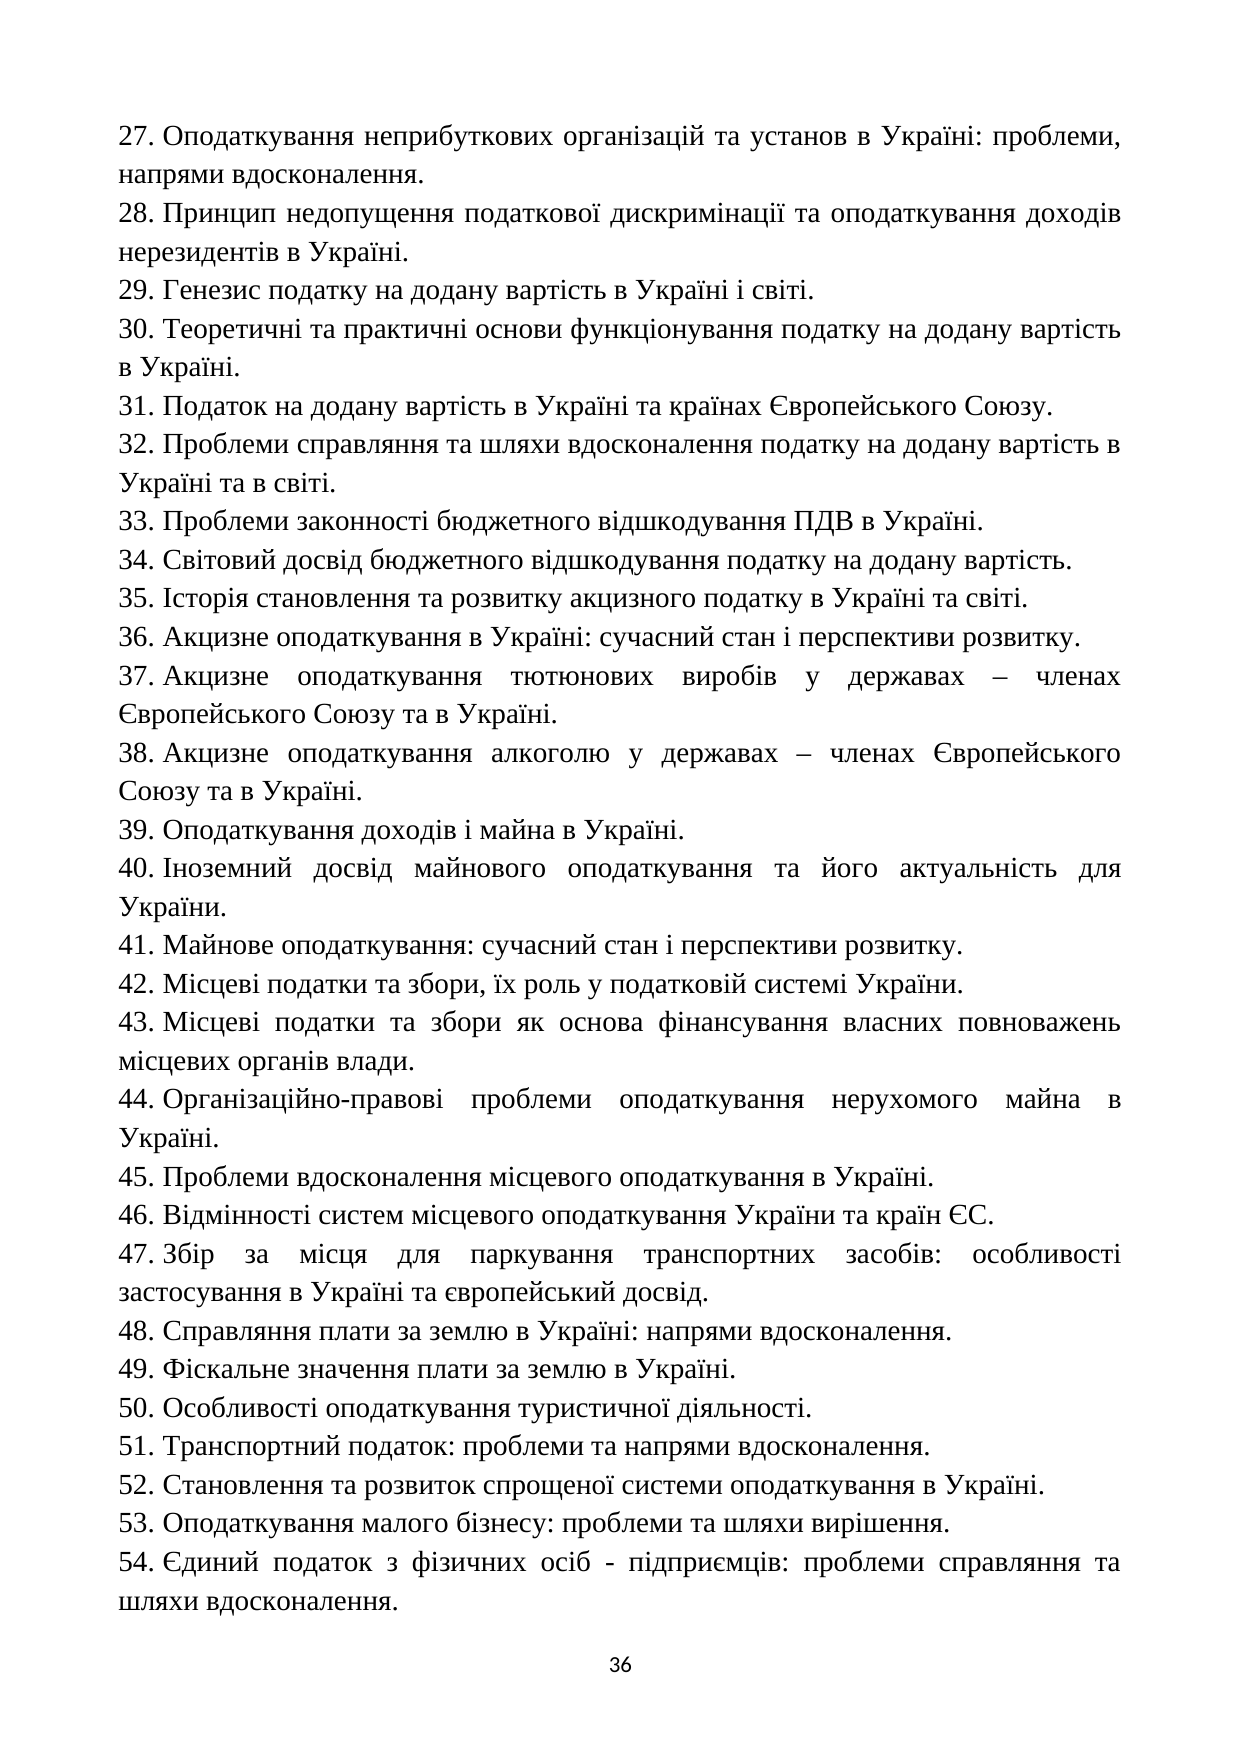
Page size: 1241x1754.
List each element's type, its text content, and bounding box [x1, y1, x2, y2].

list Збір за місця для паркування транспортних засобів: особливості застосування в Україні та європейський досвід. [118, 1236, 1122, 1308]
list Акцизне оподаткування в Україні: сучасний стан і перспективи розвитку. [118, 619, 1122, 653]
list Оподаткування доходів і майна в Україні. [118, 812, 1122, 845]
list Іноземний досвід майнового оподаткування та його актуальність для України. [118, 850, 1122, 922]
list Проблеми вдосконалення місцевого оподаткування в Україні. [118, 1159, 1122, 1192]
list Становлення та розвиток спрощеної системи оподаткування в Україні. [118, 1467, 1122, 1501]
list Світовий досвід бюджетного відшкодування податку на додану вартість. [118, 542, 1122, 576]
list Місцеві податки та збори як основа фінансування власних повноважень місцевих органів влади. [118, 1004, 1122, 1077]
list Оподаткування малого бізнесу: проблеми та шляхи вирішення. [118, 1506, 1122, 1539]
list Принцип недопущення податкової дискримінації та оподаткування доходів нерезидентів в Україні. [118, 195, 1122, 267]
list Особливості оподаткування туристичної діяльності. [118, 1390, 1122, 1423]
list Акцизне оподаткування тютюнових виробів у державах – членах Європейського Союзу та в Україні. [118, 658, 1122, 730]
list Теоретичні та практичні основи функціонування податку на додану вартість в Україні. [118, 311, 1122, 383]
list Проблеми законності бюджетного відшкодування ПДВ в Україні. [118, 503, 1122, 537]
list Місцеві податки та збори, їх роль у податковій системі України. [118, 966, 1122, 999]
list Генезис податку на додану вартість в Україні і світі. [118, 272, 1122, 306]
list Організаційно-правові проблеми оподаткування нерухомого майна в Україні. [118, 1082, 1122, 1154]
list Проблеми справляння та шляхи вдосконалення податку на додану вартість в Україні та в світі. [118, 426, 1122, 498]
list Історія становлення та розвитку акцизного податку в Україні та світі. [118, 581, 1122, 614]
list Фіскальне значення плати за землю в Україні. [118, 1351, 1122, 1385]
list Майнове оподаткування: сучасний стан і перспективи розвитку. [118, 927, 1122, 961]
list Акцизне оподаткування алкоголю у державах – членах Європейського Союзу та в Україні. [118, 735, 1122, 807]
list Єдиний податок з фізичних осіб - підприємців: проблеми справляння та шляхи вдосконалення. [118, 1544, 1122, 1616]
list Справляння плати за землю в Україні: напрями вдосконалення. [118, 1313, 1122, 1346]
list Податок на додану вартість в Україні та країнах Європейського Союзу. [118, 388, 1122, 421]
list Відмінності систем місцевого оподаткування України та країн ЄС. [118, 1197, 1122, 1231]
list Транспортний податок: проблеми та напрями вдосконалення. [118, 1428, 1122, 1462]
list Оподаткування неприбуткових організацій та установ в Україні: проблеми, напрями вдосконалення. [118, 118, 1122, 190]
